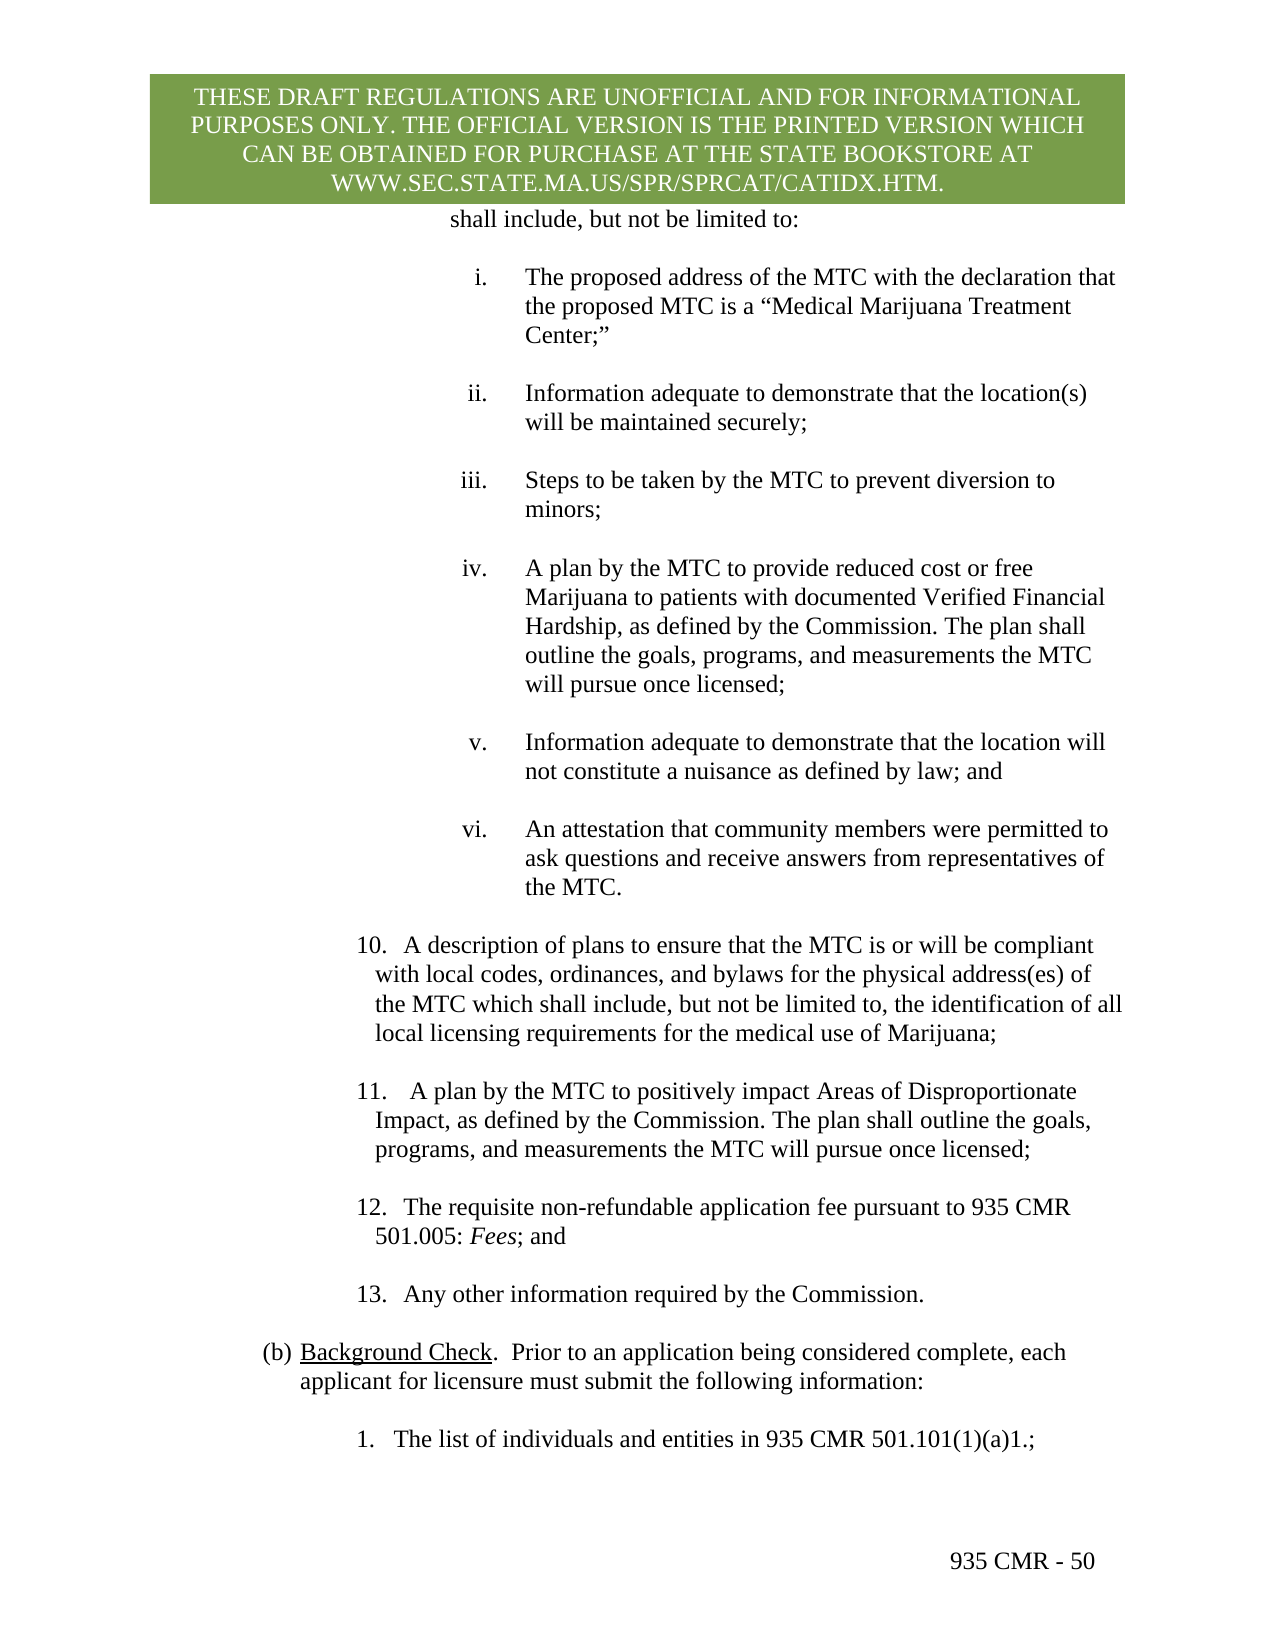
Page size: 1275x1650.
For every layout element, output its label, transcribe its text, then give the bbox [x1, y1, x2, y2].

list An attestation that community members were permitted to ask questions and receive answers from representatives of the MTC. [487, 814, 1125, 902]
list The list of individuals and entities in 935 CMR 501.101(1)(a)1.; [356, 1425, 1125, 1454]
list The requisite non-refundable application fee pursuant to 935 CMR 501.005: Fees; and [356, 1192, 1125, 1250]
list The proposed address of the MTC with the declaration that the proposed MTC is a “Medical Marijuana Treatment Center;” [487, 262, 1125, 349]
list A plan by the MTC to provide reduced cost or free Marijuana to patients with documented Verified Financial Hardship, as defined by the Commission. The plan shall outline the goals, programs, and measurements the MTC will pursue once licensed; [487, 553, 1125, 698]
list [412, 204, 1125, 233]
list Any other information required by the Commission. [356, 1279, 1125, 1308]
list Background Check. Prior to an application being considered complete, each applicant for licensure must submit the following information: [262, 1337, 1125, 1396]
list Information adequate to demonstrate that the location will not constitute a nuisance as defined by law; and [487, 727, 1125, 785]
list A description of plans to ensure that the MTC is or will be compliant with local codes, ordinances, and bylaws for the physical address(es) of the MTC which shall include, but not be limited to, the identification of all local licensing requirements for the medical use of Marijuana; [356, 931, 1125, 1047]
list Information adequate to demonstrate that the location(s) will be maintained securely; [487, 378, 1125, 437]
list Steps to be taken by the MTC to prevent diversion to minors; [487, 466, 1125, 524]
list A plan by the MTC to positively impact Areas of Disproportionate Impact, as defined by the Commission. The plan shall outline the goals, programs, and measurements the MTC will pursue once licensed; [356, 1076, 1125, 1163]
